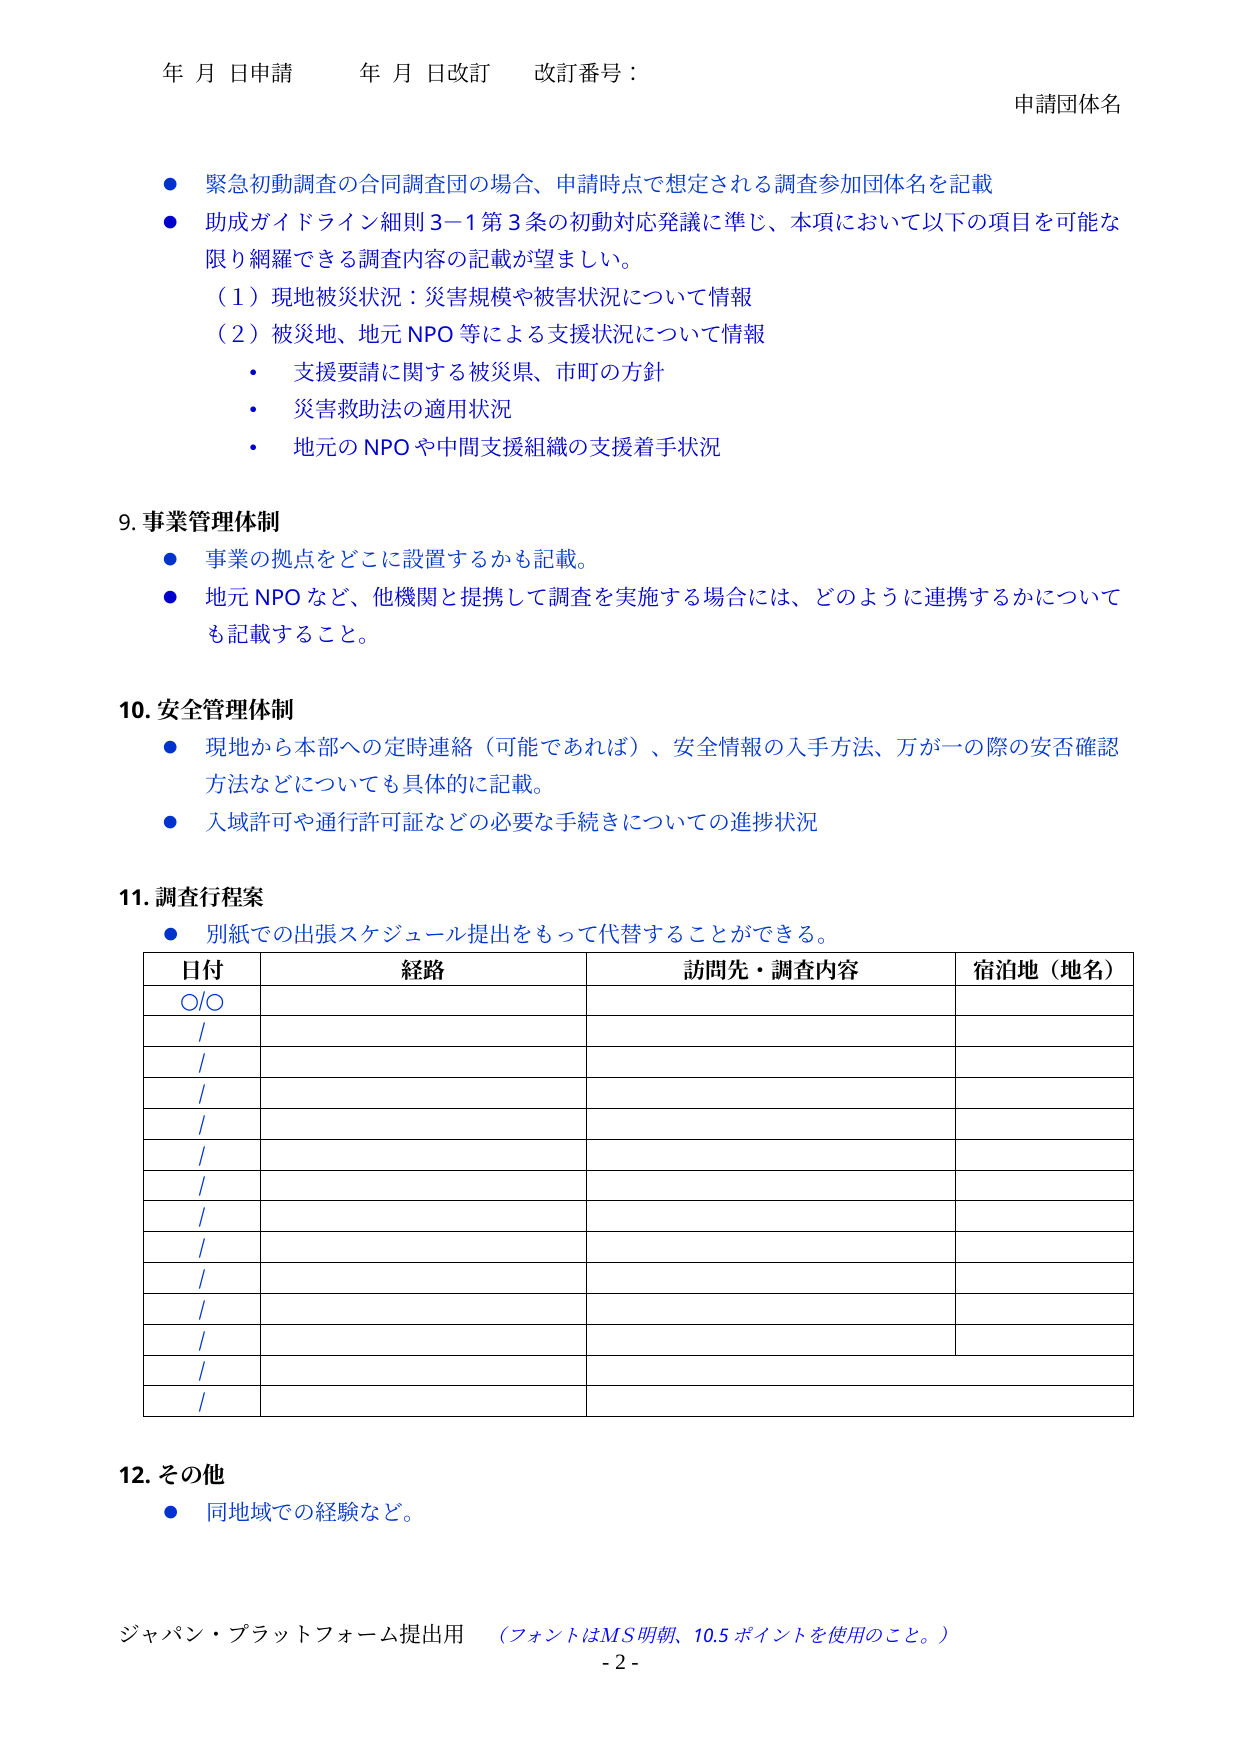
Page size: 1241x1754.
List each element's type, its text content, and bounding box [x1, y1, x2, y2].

table_cell / [144, 1201, 260, 1231]
table_cell [587, 1201, 955, 1231]
table_cell [956, 1078, 1133, 1108]
list 災害救助法の適用状況 [249, 389, 1122, 427]
text 11. 調査行程案 [118, 877, 1122, 914]
table_cell [261, 986, 586, 1015]
table_cell [587, 1356, 956, 1385]
table_header 経路 [261, 953, 586, 984]
table_cell [956, 1171, 1133, 1200]
table_cell [587, 1109, 955, 1139]
table_cell [587, 1294, 955, 1324]
table_header 訪問先・調査内容 [587, 953, 955, 984]
list 別紙での出張スケジュール提出をもって代替することができる。 [162, 914, 1122, 952]
list 入域許可や通行許可証などの必要な手続きについての進捗状況 [162, 802, 1122, 839]
table_cell [587, 986, 955, 1015]
list 支援要請に関する被災県、市町の方針 [249, 352, 1122, 389]
table_cell [261, 1356, 586, 1385]
table_cell [261, 1386, 586, 1416]
table_cell [261, 1263, 586, 1293]
table_cell [956, 1140, 1133, 1169]
table_cell / [144, 1294, 260, 1324]
text 12. その他 [118, 1455, 1122, 1492]
list 現地から本部への定時連絡（可能であれば）、安全情報の入手方法、万が一の際の安否確認方法などについても具体的に記載。 [162, 727, 1122, 802]
table_cell [587, 1232, 955, 1262]
table_cell [261, 1016, 586, 1046]
table_cell [261, 1109, 586, 1139]
list 同地域での経験など。 [162, 1492, 1122, 1530]
text （２）被災地、地元NPO 等による支援状況について情報 [118, 314, 1122, 352]
table_cell [587, 1140, 955, 1169]
table_cell / [144, 1140, 260, 1169]
table_cell [261, 1201, 586, 1231]
table_cell / [144, 1078, 260, 1108]
table_cell [587, 1263, 955, 1293]
table_cell [956, 1016, 1133, 1046]
table_cell / [144, 1232, 260, 1262]
table_header 日付 [144, 953, 260, 984]
table_cell [587, 1047, 955, 1077]
table_cell [261, 1140, 586, 1169]
table_cell / [144, 1325, 260, 1354]
table_cell / [144, 1263, 260, 1293]
table_cell [956, 1201, 1133, 1231]
table_cell / [144, 1356, 260, 1385]
table_cell [587, 1171, 955, 1200]
list 地元NPOなど、他機関と提携して調査を実施する場合には、どのように連携するかについても記載すること。 [162, 577, 1122, 652]
table_cell / [144, 1386, 260, 1416]
table_cell [956, 1232, 1133, 1262]
text 10. 安全管理体制 [118, 689, 1122, 727]
table_cell [956, 1356, 1133, 1385]
table_cell [956, 1325, 1133, 1354]
table_cell [261, 1325, 586, 1354]
list 緊急初動調査の合同調査団の場合、申請時点で想定される調査参加団体名を記載 [162, 164, 1122, 202]
table_cell [587, 1325, 955, 1354]
table_cell [587, 1386, 956, 1416]
table_cell / [144, 1171, 260, 1200]
table_cell [261, 1232, 586, 1262]
list 地元のNPOや中間支援組織の支援着手状況 [249, 427, 1122, 464]
table_cell [261, 1047, 586, 1077]
table_cell [956, 1294, 1133, 1324]
table_cell / [144, 1047, 260, 1077]
text （１）現地被災状況：災害規模や被害状況について情報 [118, 277, 1122, 314]
table_cell / [144, 1109, 260, 1139]
table_cell [261, 1078, 586, 1108]
table_cell [956, 1386, 1133, 1416]
list 事業の拠点をどこに設置するかも記載。 [162, 539, 1122, 577]
table_cell [587, 1016, 955, 1046]
table_cell [261, 1171, 586, 1200]
table_header 宿泊地（地名） [956, 953, 1133, 984]
table_cell [587, 1078, 955, 1108]
text 9. 事業管理体制 [118, 502, 1122, 539]
table_cell [956, 1263, 1133, 1293]
table_cell [261, 1294, 586, 1324]
list 助成ガイドライン細則3－1第3条の初動対応発議に準じ、本項において以下の項目を可能な限り網羅できる調査内容の記載が望ましい。 [162, 202, 1122, 277]
table_cell / [144, 1016, 260, 1046]
table_cell ○/○ [144, 986, 260, 1015]
table_cell [956, 1109, 1133, 1139]
table_cell [956, 986, 1133, 1015]
table_cell [956, 1047, 1133, 1077]
